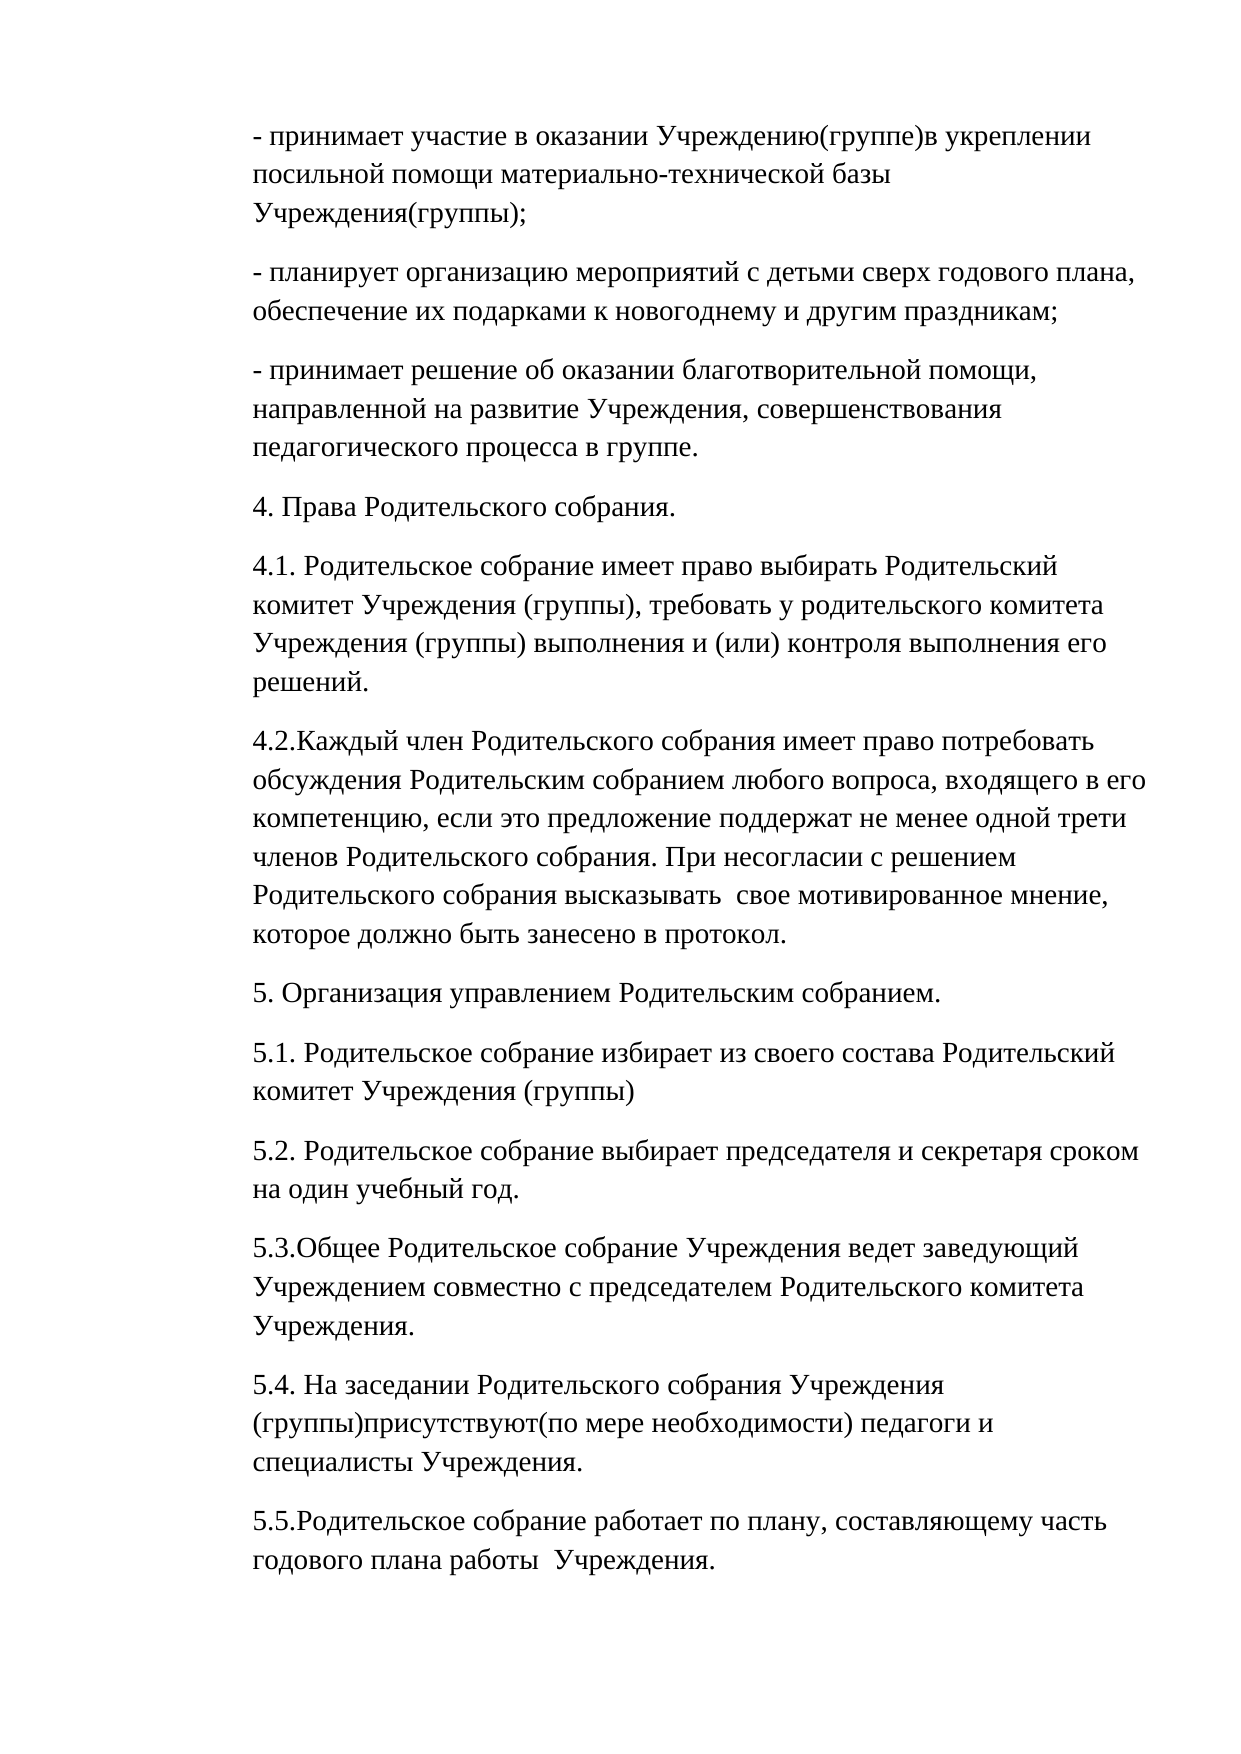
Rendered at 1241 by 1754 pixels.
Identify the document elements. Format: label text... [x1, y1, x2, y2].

text 5. Организация управлением Родительским собранием. [252, 975, 1152, 1009]
text - планирует организацию мероприятий с детьми сверх годового плана, обеспечение их подарками к новогоднему и другим праздникам; [252, 254, 1152, 327]
text 4. Права Родительского собрания. [252, 489, 1152, 522]
text 5.2. Родительское собрание выбирает председателя и секретаря сроком на один учебный год. [252, 1133, 1152, 1205]
text 5.1. Родительское собрание избирает из своего состава Родительский комитет Учреждения (группы) [252, 1035, 1152, 1107]
text 5.4. На заседании Родительского собрания Учреждения (группы)присутствуют(по мере необходимости) педагоги и специалисты Учреждения. [252, 1367, 1152, 1478]
text 4.1. Родительское собрание имеет право выбирать Родительский комитет Учреждения (группы), требовать у родительского комитета Учреждения (группы) выполнения и (или) контроля выполнения его решений. [252, 548, 1152, 697]
text - принимает участие в оказании Учреждению(группе)в укреплении посильной помощи материально-технической базы Учреждения(группы); [252, 118, 1152, 229]
text - принимает решение об оказании благотворительной помощи, направленной на развитие Учреждения, совершенствования педагогического процесса в группе. [252, 352, 1152, 463]
text 5.5.Родительское собрание работает по плану, составляющему часть годового плана работы Учреждения. [252, 1503, 1152, 1576]
text 5.3.Общее Родительское собрание Учреждения ведет заведующий Учреждением совместно с председателем Родительского комитета Учреждения. [252, 1231, 1152, 1341]
text 4.2.Каждый член Родительского собрания имеет право потребовать обсуждения Родительским собранием любого вопроса, входящего в его компетенцию, если это предложение поддержат не менее одной трети членов Родительского собрания. При несогласии с решением Родительского собрания высказывать свое мотивированное мнение, которое должно быть занесено в протокол. [252, 723, 1152, 949]
